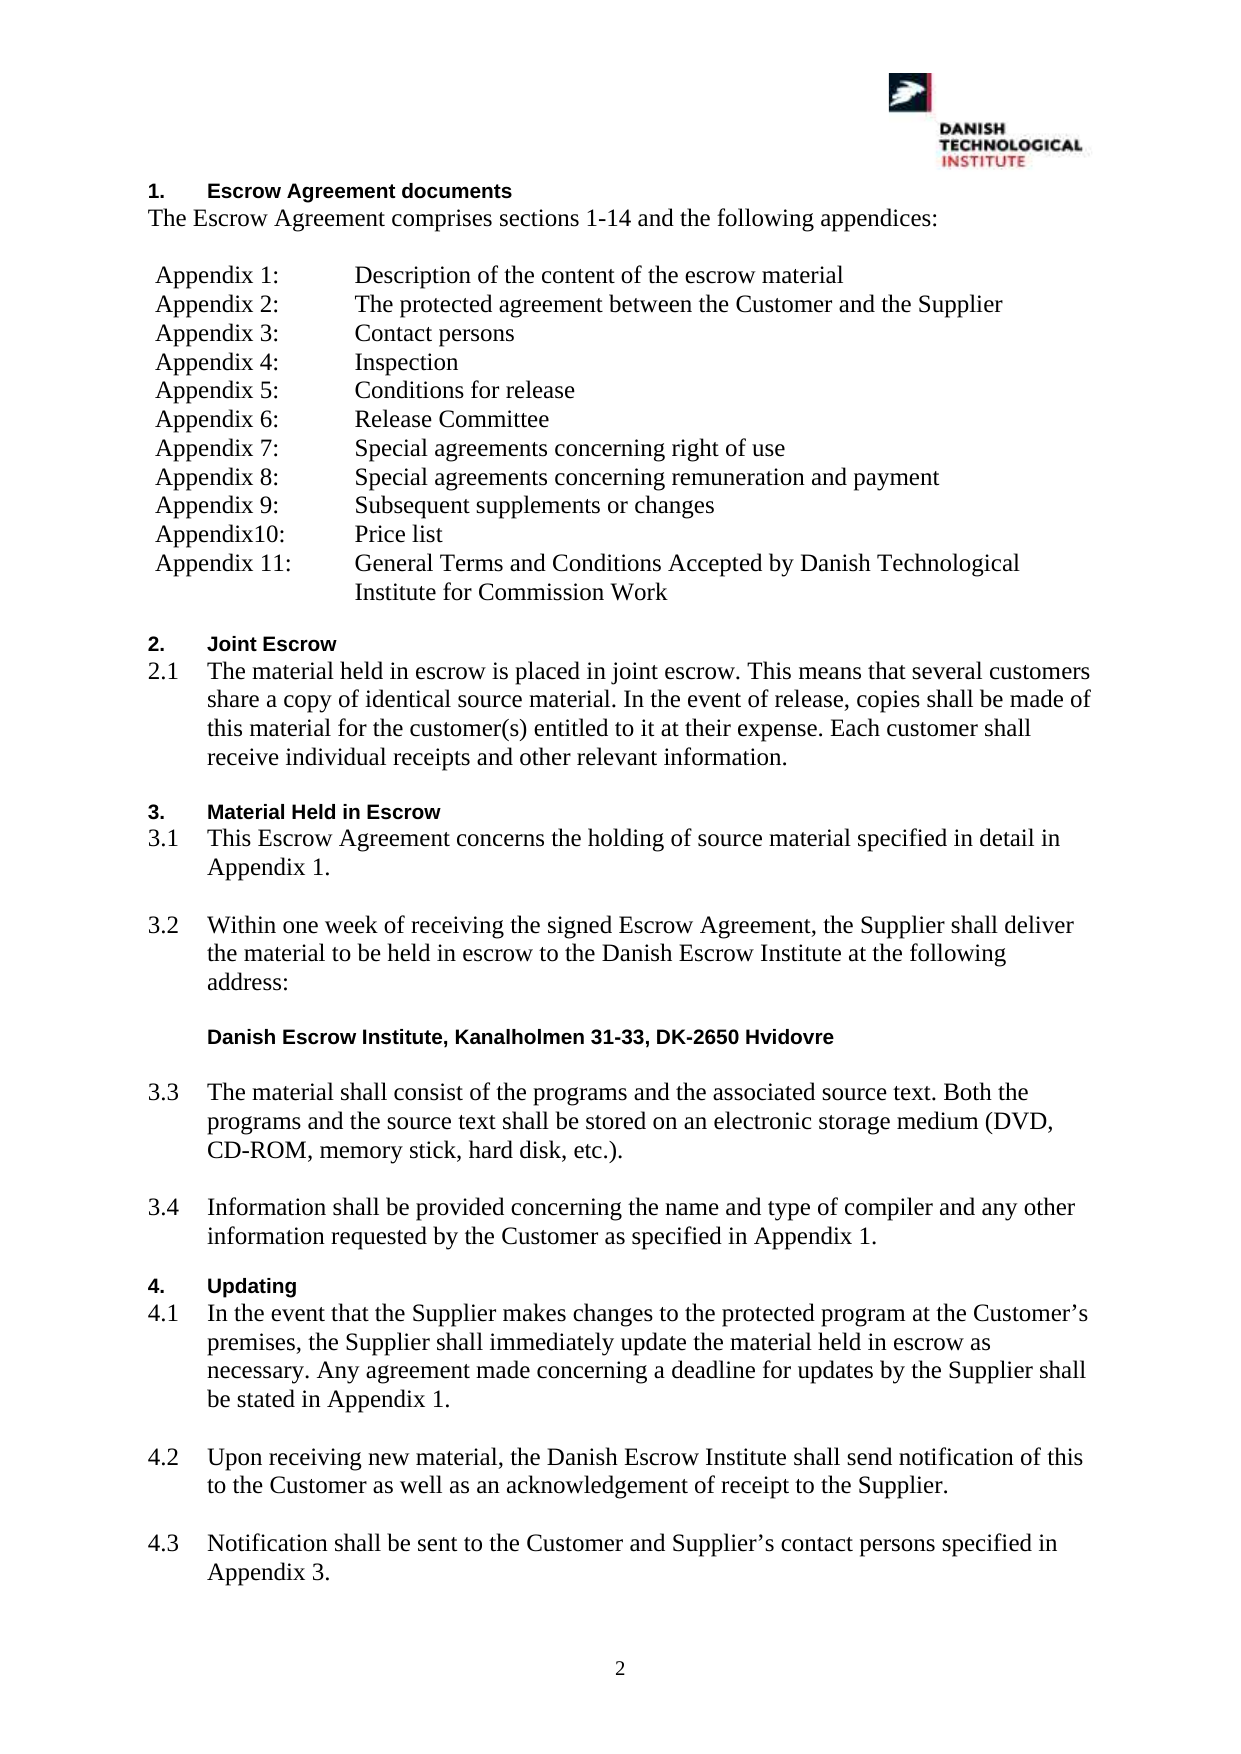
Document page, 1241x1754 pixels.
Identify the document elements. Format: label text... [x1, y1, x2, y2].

table_cell Special agreements concerning right of use [347, 433, 1100, 462]
table_cell Appendix 9: [148, 491, 347, 519]
text Danish Escrow Institute, Kanalholmen 31-33, DK-2650 Hvidovre [148, 1025, 1092, 1049]
text 3.3 The material shall consist of the programs and the associated source text. Both the programs and the source text shall be stored on an electronic storage medium (DVD, CD-ROM, memory stick, hard disk, etc.). [148, 1077, 1092, 1164]
table_cell Appendix10: [148, 519, 347, 548]
text 4.3 Notification shall be sent to the Customer and Supplier’s contact persons specified in Appendix 3. [148, 1528, 1092, 1585]
table_cell Appendix 6: [148, 404, 347, 433]
table_cell Inspection [347, 347, 1100, 376]
text The Escrow Agreement comprises sections 1-14 and the following appendices: [148, 203, 1092, 232]
table_header Description of the content of the escrow material [347, 261, 1100, 289]
table_cell Price list [347, 519, 1100, 548]
text 3.2 Within one week of receiving the signed Escrow Agreement, the Supplier shall deliver the material to be held in escrow to the Danish Escrow Institute at the following address: [148, 910, 1092, 996]
table_cell Subsequent supplements or changes [347, 491, 1100, 519]
table_header Appendix 1: [148, 261, 347, 289]
text 4.2 Upon receiving new material, the Danish Escrow Institute shall send notification of this to the Customer as well as an acknowledgement of receipt to the Supplier. [148, 1442, 1092, 1499]
text 4.1 In the event that the Supplier makes changes to the protected program at the Customer’s premises, the Supplier shall immediately update the material held in escrow as necessary. Any agreement made concerning a deadline for updates by the Supplier shall be stated in Appendix 1. [148, 1298, 1092, 1413]
table_cell Appendix 5: [148, 376, 347, 404]
table_cell Appendix 8: [148, 462, 347, 491]
table_cell The protected agreement between the Customer and the Supplier [347, 289, 1100, 318]
table_cell Special agreements concerning remuneration and payment [347, 462, 1100, 491]
table_cell Appendix 11: [148, 548, 347, 606]
table_cell General Terms and Conditions Accepted by Danish Technological Institute for Commission Work [347, 548, 1100, 606]
picture [888, 73, 1093, 179]
table_cell Appendix 7: [148, 433, 347, 462]
text 4. Updating [148, 1274, 1092, 1298]
table_cell Appendix 4: [148, 347, 347, 376]
text 3.4 Information shall be provided concerning the name and type of compiler and any other information requested by the Customer as specified in Appendix 1. [148, 1192, 1092, 1250]
table_cell Appendix 2: [148, 289, 347, 318]
table_cell Conditions for release [347, 376, 1100, 404]
table_cell Contact persons [347, 318, 1100, 347]
text 3. Material Held in Escrow [148, 799, 1092, 823]
text 3.1 This Escrow Agreement concerns the holding of source material specified in detail in Appendix 1. [148, 823, 1092, 881]
text 1. Escrow Agreement documents [148, 179, 1092, 203]
text 2. Joint Escrow [148, 632, 1092, 656]
table_cell Release Committee [347, 404, 1100, 433]
text 2.1 The material held in escrow is placed in joint escrow. This means that several customers share a copy of identical source material. In the event of release, copies shall be made of this material for the customer(s) entitled to it at their expense. Each customer shall receive individual receipts and other relevant information. [148, 656, 1092, 771]
table_cell Appendix 3: [148, 318, 347, 347]
